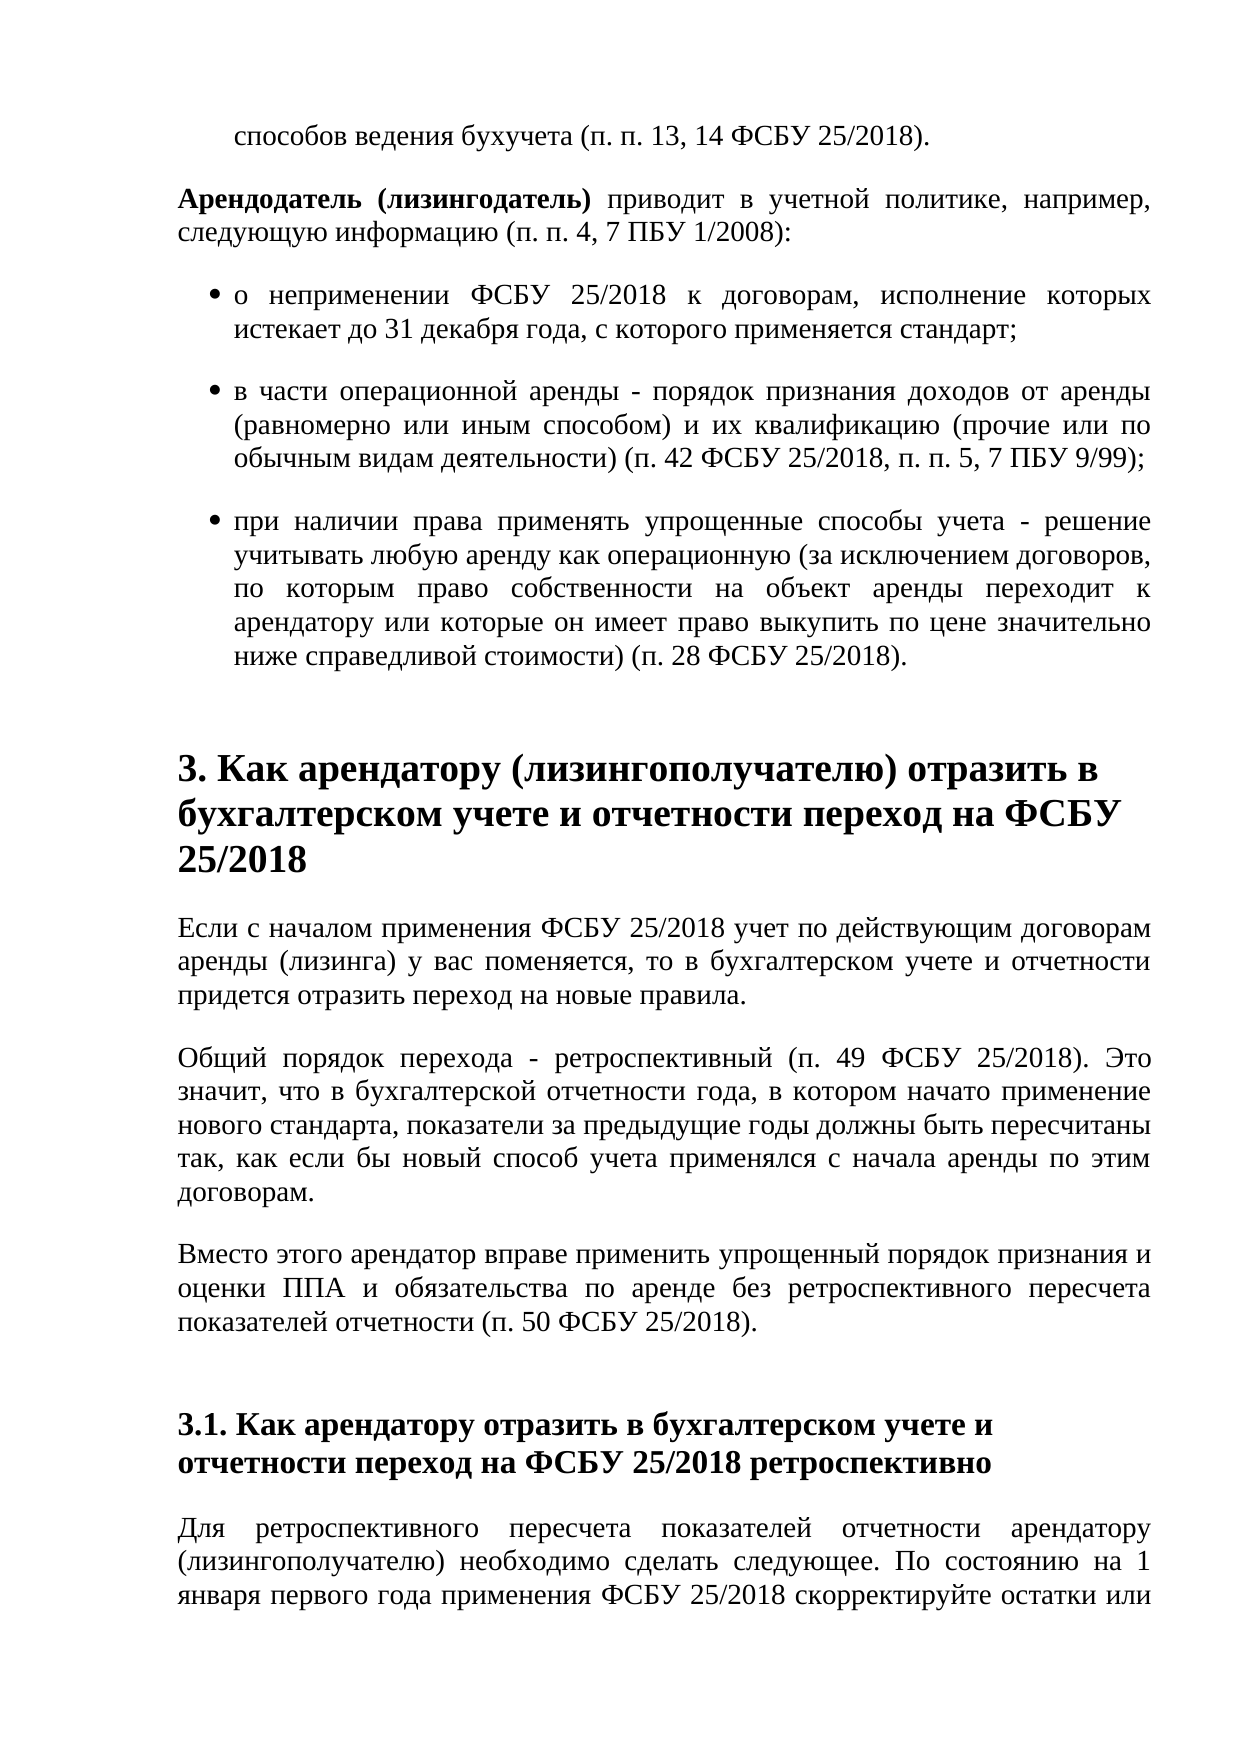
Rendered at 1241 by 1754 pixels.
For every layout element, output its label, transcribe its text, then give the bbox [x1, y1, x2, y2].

text 3. Как арендатору (лизингополучателю) отразить в бухгалтерском учете и отчетности переход на ФСБУ 25/2018 [177, 744, 1152, 881]
text Общий порядок перехода - ретроспективный (п. 49 ФСБУ 25/2018). Это значит, что в бухгалтерской отчетности года, в котором начато применение нового стандарта, показатели за предыдущие годы должны быть пересчитаны так, как если бы новый способ учета применялся с начала аренды по этим договорам. [177, 1040, 1152, 1207]
text Арендодатель (лизингодатель) приводит в учетной политике, например, следующую информацию (п. п. 4, 7 ПБУ 1/2008): [177, 181, 1152, 248]
text 3.1. Как арендатору отразить в бухгалтерском учете и отчетности переход на ФСБУ 25/2018 ретроспективно [177, 1404, 1152, 1481]
text Если с началом применения ФСБУ 25/2018 учет по действующим договорам аренды (лизинга) у вас поменяется, то в бухгалтерском учете и отчетности придется отразить переход на новые правила. [177, 910, 1152, 1011]
list о неприменении ФСБУ 25/2018 к договорам, исполнение которых истекает до 31 декабря года, с которого применяется стандарт; [210, 277, 1152, 344]
text Вместо этого арендатор вправе применить упрощенный порядок признания и оценки ППА и обязательства по аренде без ретроспективного пересчета показателей отчетности (п. 50 ФСБУ 25/2018). [177, 1237, 1152, 1337]
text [177, 1510, 1152, 1611]
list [210, 118, 1152, 152]
list в части операционной аренды - порядок признания доходов от аренды (равномерно или иным способом) и их квалификацию (прочие или по обычным видам деятельности) (п. 42 ФСБУ 25/2018, п. п. 5, 7 ПБУ 9/99); [210, 373, 1152, 474]
list при наличии права применять упрощенные способы учета - решение учитывать любую аренду как операционную (за исключением договоров, по которым право собственности на объект аренды переходит к арендатору или которые он имеет право выкупить по цене значительно ниже справедливой стоимости) (п. 28 ФСБУ 25/2018). [210, 503, 1152, 671]
